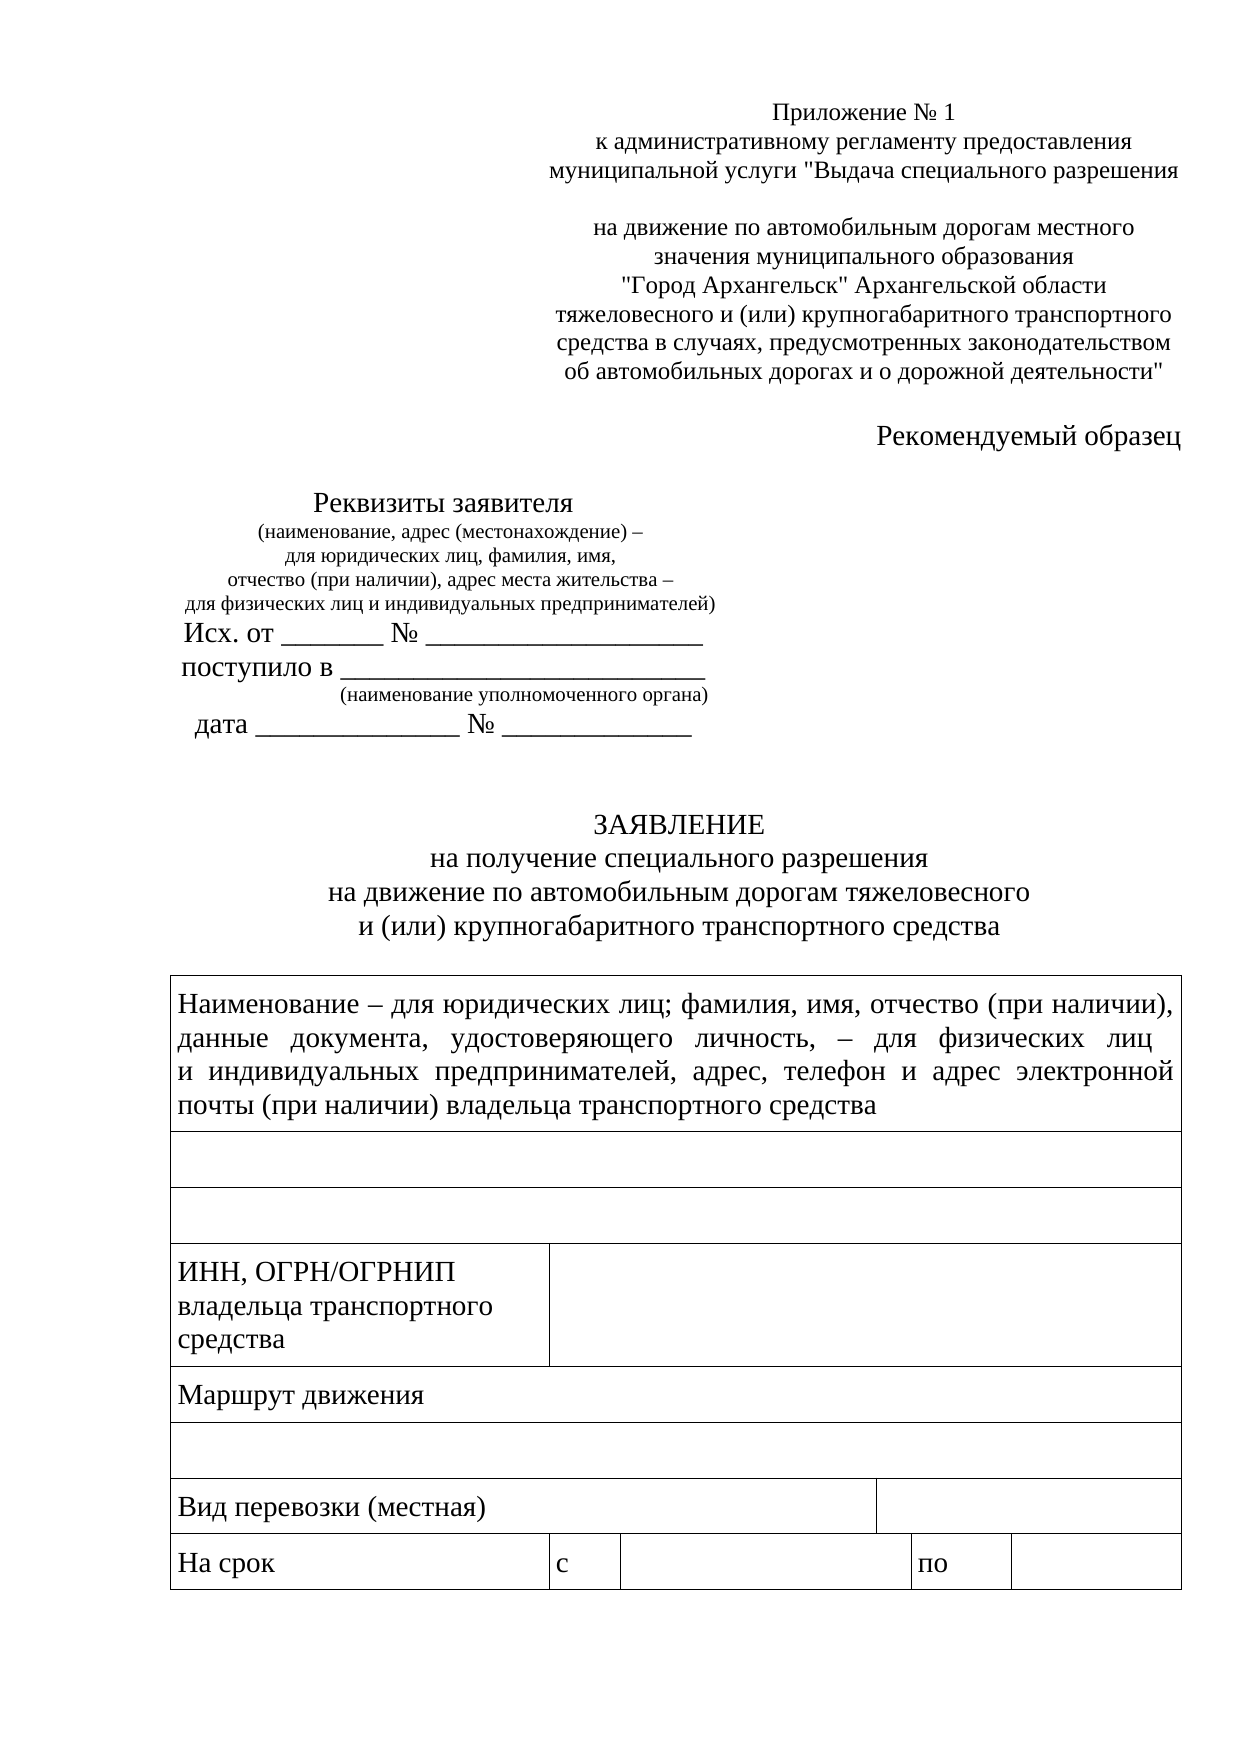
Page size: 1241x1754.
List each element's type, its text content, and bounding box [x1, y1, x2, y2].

table_cell [877, 1479, 1181, 1533]
text для физических лиц и индивидуальных предпринимателей) [177, 591, 723, 615]
text ЗАЯВЛЕНИЕ [177, 807, 1181, 841]
text Приложение № 1 [546, 97, 1181, 126]
text к административному регламенту предоставления [546, 126, 1181, 155]
text Исх. от _______ № ___________________ [177, 615, 709, 649]
table_cell [171, 1188, 1181, 1243]
text на получение специального разрешения [177, 841, 1181, 874]
text "Город Архангельск" Архангельской области тяжеловесного и (или) крупногабаритного транспортного средства в случаях, предусмотренных законодательством об автомобильных дорогах и о дорожной деятельности" [546, 270, 1181, 385]
text (наименование, адрес (местонахождение) – [177, 519, 723, 543]
text Рекомендуемый образец [177, 418, 1181, 452]
text на движение по автомобильным дорогам тяжеловесного [177, 874, 1181, 908]
text поступило в _________________________ [177, 649, 709, 682]
table_header Наименование – для юридических лиц; фамилия, имя, отчество (при наличии), данные документа, удостоверяющего личность, – для физических лиц и индивидуальных предпринимателей, адрес, телефон и адрес электронной почты (при наличии) владельца транспортного средства [171, 976, 1181, 1131]
table_cell с [550, 1534, 620, 1589]
table_cell [1012, 1534, 1181, 1589]
text (наименование уполномоченного органа) [177, 682, 709, 706]
table_cell Маршрут движения [171, 1367, 1181, 1422]
text муниципальной услуги "Выдача специального разрешения на движение по автомобильным дорогам местного значения муниципального образования [546, 155, 1181, 270]
table_cell На срок [171, 1534, 549, 1589]
text Реквизиты заявителя [177, 486, 709, 519]
table_cell Вид перевозки (местная) [171, 1479, 876, 1533]
text для юридических лиц, фамилия, имя, [177, 543, 723, 567]
text отчество (при наличии), адрес места жительства – [177, 567, 723, 591]
text и (или) крупногабаритного транспортного средства [177, 908, 1181, 941]
table_cell [621, 1534, 911, 1589]
table_cell [171, 1423, 1181, 1477]
table_cell ИНН, ОГРН/ОГРНИП владельца транспортного средства [171, 1244, 549, 1366]
text дата ______________ № _____________ [177, 706, 709, 740]
table_cell [171, 1132, 1181, 1187]
table_cell [550, 1244, 1181, 1366]
table_cell по [912, 1534, 1011, 1589]
